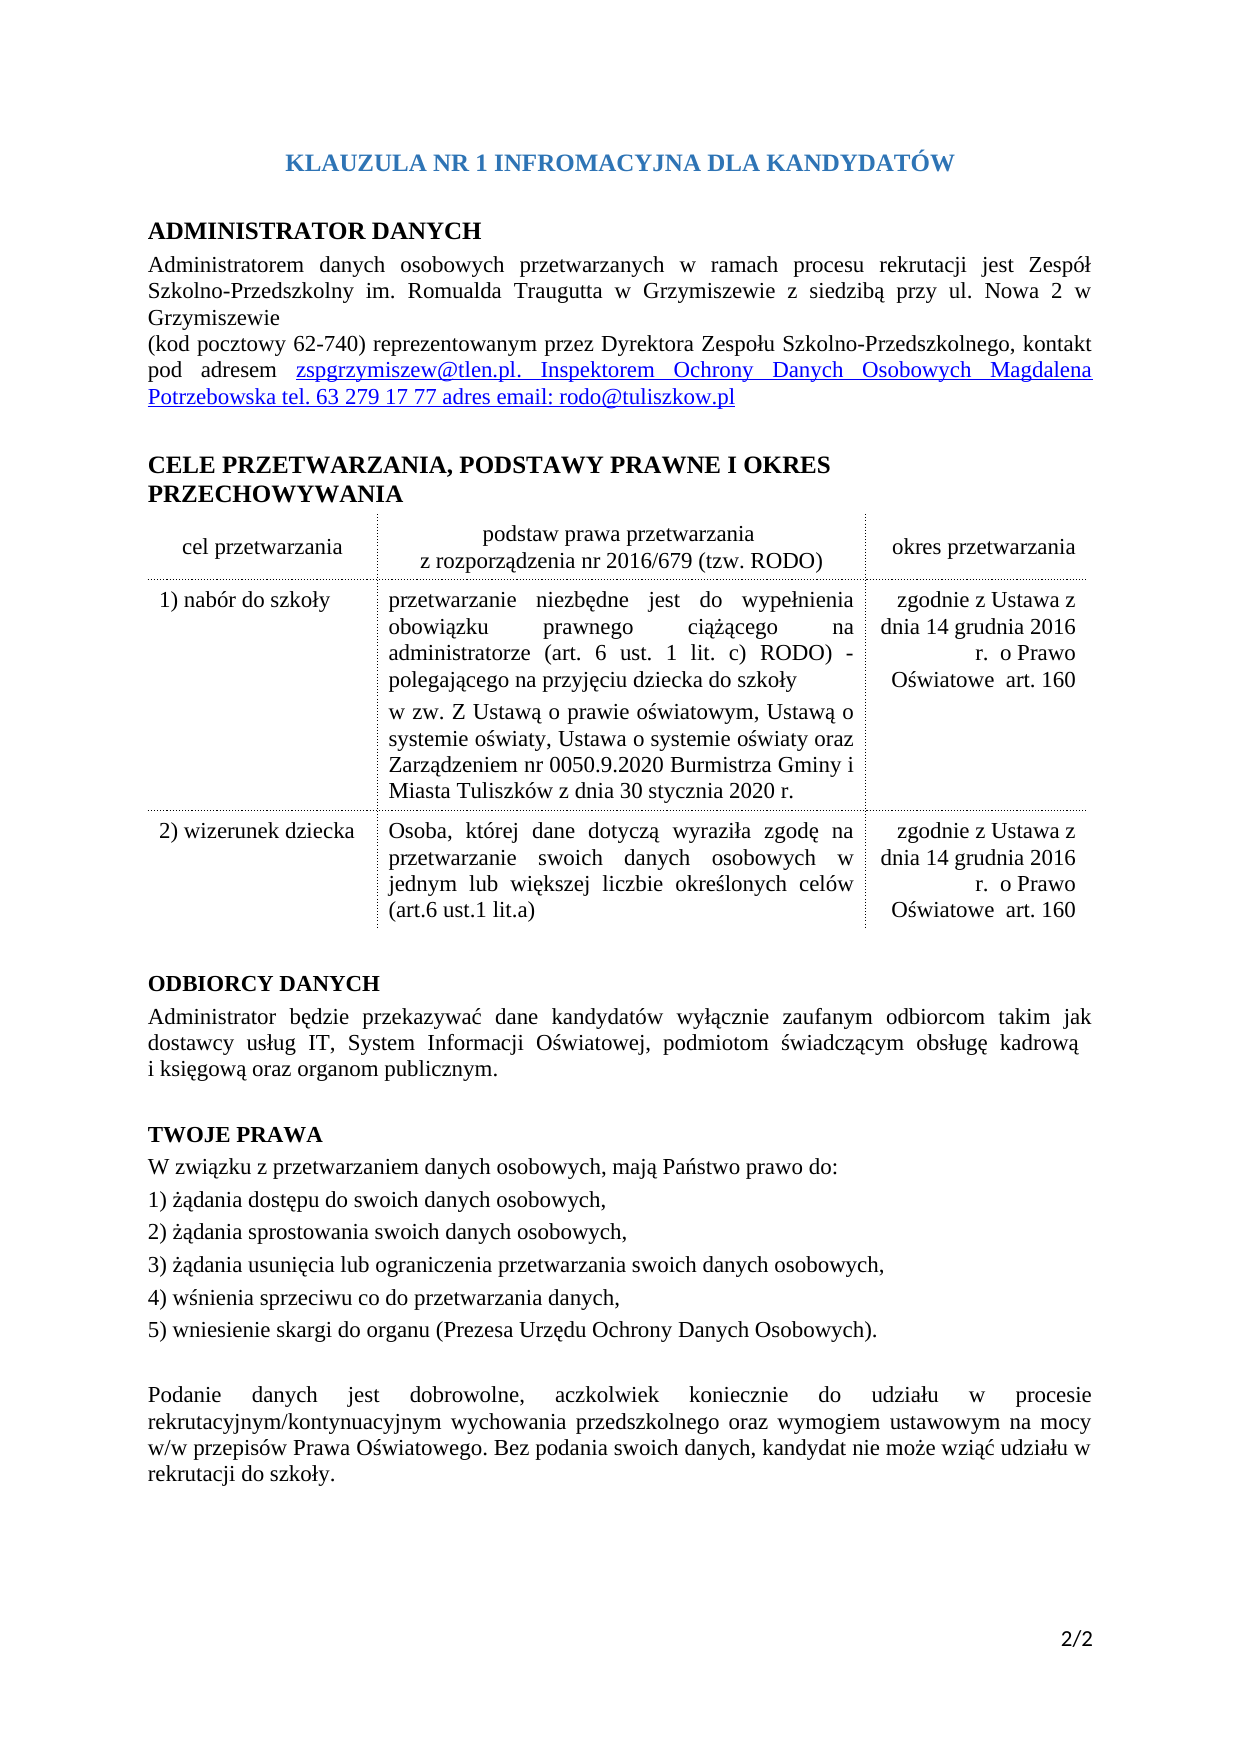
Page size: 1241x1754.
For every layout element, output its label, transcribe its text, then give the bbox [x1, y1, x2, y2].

text ODBIORCY DANYCH [148, 970, 1093, 996]
text KLAUZULA NR 1 INFROMACYJNA DLA KANDYDATÓW [148, 148, 1093, 176]
text 3) żądania usunięcia lub ograniczenia przetwarzania swoich danych osobowych, [148, 1251, 1093, 1277]
table_cell zgodnie z Ustawa z dnia 14 grudnia 2016 r. o Prawo Oświatowe art. 160 [866, 810, 1087, 929]
table_header podstaw prawa przetwarzania z rozporządzenia nr 2016/679 (tzw. RODO) [377, 514, 866, 579]
table_cell zgodnie z Ustawa z dnia 14 grudnia 2016 r. o Prawo Oświatowe art. 160 [866, 579, 1087, 810]
text TWOJE PRAWA [148, 1121, 1093, 1147]
text Podanie danych jest dobrowolne, aczkolwiek koniecznie do udziału w procesie rekrutacyjnym/kontynuacyjnym wychowania przedszkolnego oraz wymogiem ustawowym na mocy w/w przepisów Prawa Oświatowego. Bez podania swoich danych, kandydat nie może wziąć udziału w rekrutacji do szkoły. [148, 1381, 1093, 1487]
text W związku z przetwarzaniem danych osobowych, mają Państwo prawo do: [148, 1153, 1093, 1179]
table_cell 1) nabór do szkoły [148, 579, 377, 810]
text ADMINISTRATOR DANYCH [148, 216, 1093, 245]
text Administrator będzie przekazywać dane kandydatów wyłącznie zaufanym odbiorcom takim jak dostawcy usług IT, System Informacji Oświatowej, podmiotom świadczącym obsługę kadrową i księgową oraz organom publicznym. [148, 1003, 1093, 1082]
text Administratorem danych osobowych przetwarzanych w ramach procesu rekrutacji jest Zespół Szkolno-Przedszkolny im. Romualda Traugutta w Grzymiszewie z siedzibą przy ul. Nowa 2 w Grzymiszewie (kod pocztowy 62-740) reprezentowanym przez Dyrektora Zespołu Szkolno-Przedszkolnego, kontakt pod adresem zspgrzymiszew@tlen.pl. Inspektorem Ochrony Danych Osobowych Magdalena Potrzebowska tel. 63 279 17 77 adres email: rodo@tuliszkow.pl [148, 251, 1093, 409]
text 2) żądania sprostowania swoich danych osobowych, [148, 1218, 1093, 1245]
table_cell 2) wizerunek dziecka [148, 810, 377, 929]
text CELE PRZETWARZANIA, PODSTAWY PRAWNE I OKRES PRZECHOWYWANIA [148, 450, 1093, 508]
text 1) żądania dostępu do swoich danych osobowych, [148, 1186, 1093, 1212]
table_cell Osoba, której dane dotyczą wyraziła zgodę na przetwarzanie swoich danych osobowych w jednym lub większej liczbie określonych celów (art.6 ust.1 lit.a) [377, 810, 866, 929]
text 4) wśnienia sprzeciwu co do przetwarzania danych, [148, 1284, 1093, 1310]
table_header okres przetwarzania [866, 514, 1087, 579]
table_header cel przetwarzania [148, 514, 377, 579]
table_cell przetwarzanie niezbędne jest do wypełnienia obowiązku prawnego ciążącego na administratorze (art. 6 ust. 1 lit. c) RODO) - polegającego na przyjęciu dziecka do szkoły w zw. Z Ustawą o prawie oświatowym, Ustawą o systemie oświaty, Ustawa o systemie oświaty oraz Zarządzeniem nr 0050.9.2020 Burmistrza Gminy i Miasta Tuliszków z dnia 30 stycznia 2020 r. [377, 579, 866, 810]
text 5) wniesienie skargi do organu (Prezesa Urzędu Ochrony Danych Osobowych). [148, 1316, 1093, 1343]
